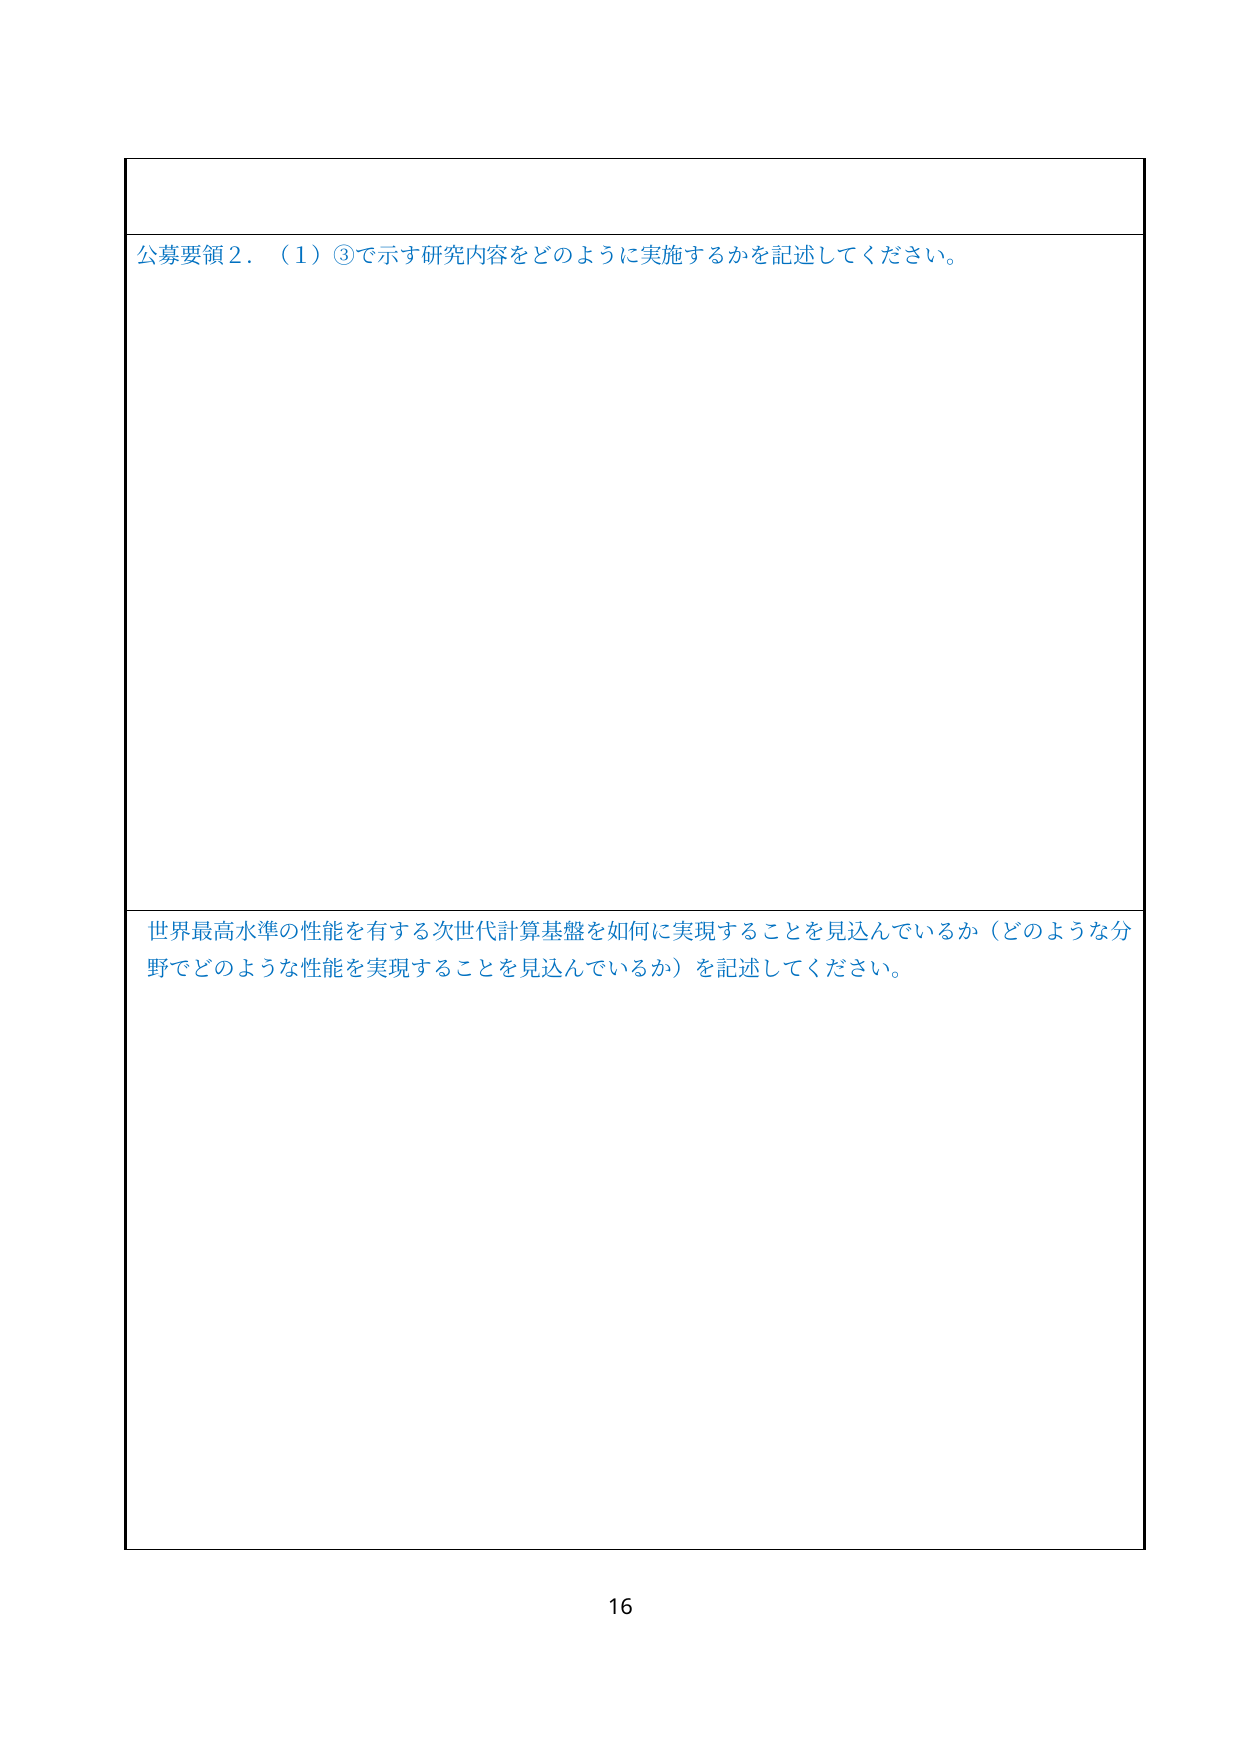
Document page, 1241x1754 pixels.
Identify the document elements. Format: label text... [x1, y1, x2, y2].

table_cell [127, 911, 1143, 1549]
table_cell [127, 159, 1143, 234]
table_cell 公募要領２．（１）③で示す研究内容をどのように実施するかを記述してください。 [127, 235, 1143, 910]
